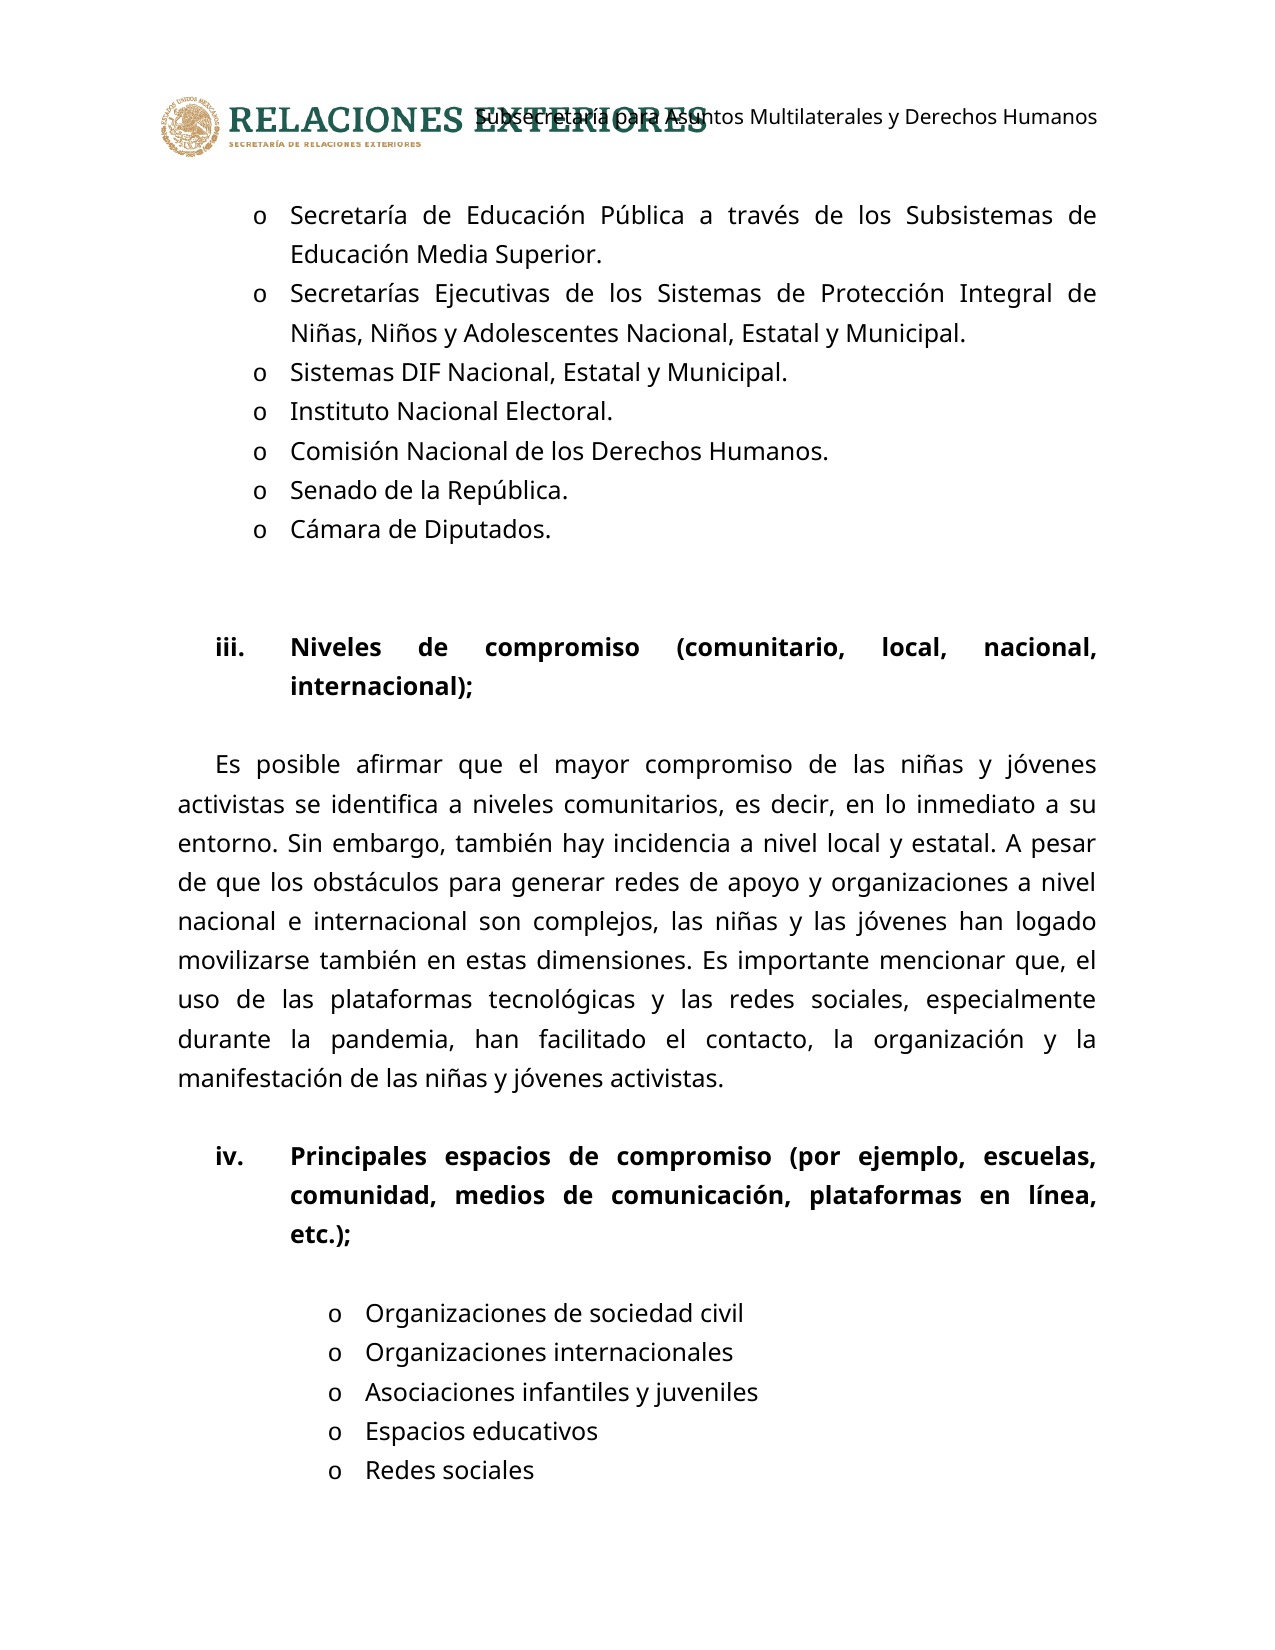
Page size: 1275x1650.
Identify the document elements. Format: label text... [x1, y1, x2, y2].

list Instituto Nacional Electoral. [252, 394, 1098, 428]
list Espacios educativos [327, 1414, 1098, 1448]
list Comisión Nacional de los Derechos Humanos. [252, 433, 1098, 467]
list Niveles de compromiso (comunitario, local, nacional, internacional); [215, 630, 1098, 703]
picture [155, 92, 715, 160]
list Sistemas DIF Nacional, Estatal y Municipal. [252, 354, 1098, 389]
list Organizaciones internacionales [327, 1335, 1098, 1369]
list Secretarías Ejecutivas de los Sistemas de Protección Integral de Niñas, Niños y Adolescentes Nacional, Estatal y Municipal. [252, 276, 1098, 349]
list Organizaciones de sociedad civil [327, 1296, 1098, 1330]
list Secretaría de Educación Pública a través de los Subsistemas de Educación Media Superior. [252, 197, 1098, 271]
list Asociaciones infantiles y juveniles [327, 1374, 1098, 1408]
list Senado de la República. [252, 473, 1098, 507]
list Principales espacios de compromiso (por ejemplo, escuelas, comunidad, medios de comunicación, plataformas en línea, etc.); [215, 1139, 1098, 1251]
text Es posible afirmar que el mayor compromiso de las niñas y jóvenes activistas se identifica a niveles comunitarios, es decir, en lo inmediato a su entorno. Sin embargo, también hay incidencia a nivel local y estatal. A pesar de que los obstáculos para generar redes de apoyo y organizaciones a nivel nacional e internacional son complejos, las niñas y las jóvenes han logado movilizarse también en estas dimensiones. Es importante mencionar que, el uso de las plataformas tecnológicas y las redes sociales, especialmente durante la pandemia, han facilitado el contacto, la organización y la manifestación de las niñas y jóvenes activistas. [177, 747, 1098, 1094]
list Cámara de Diputados. [252, 512, 1098, 546]
list Redes sociales [327, 1453, 1098, 1487]
